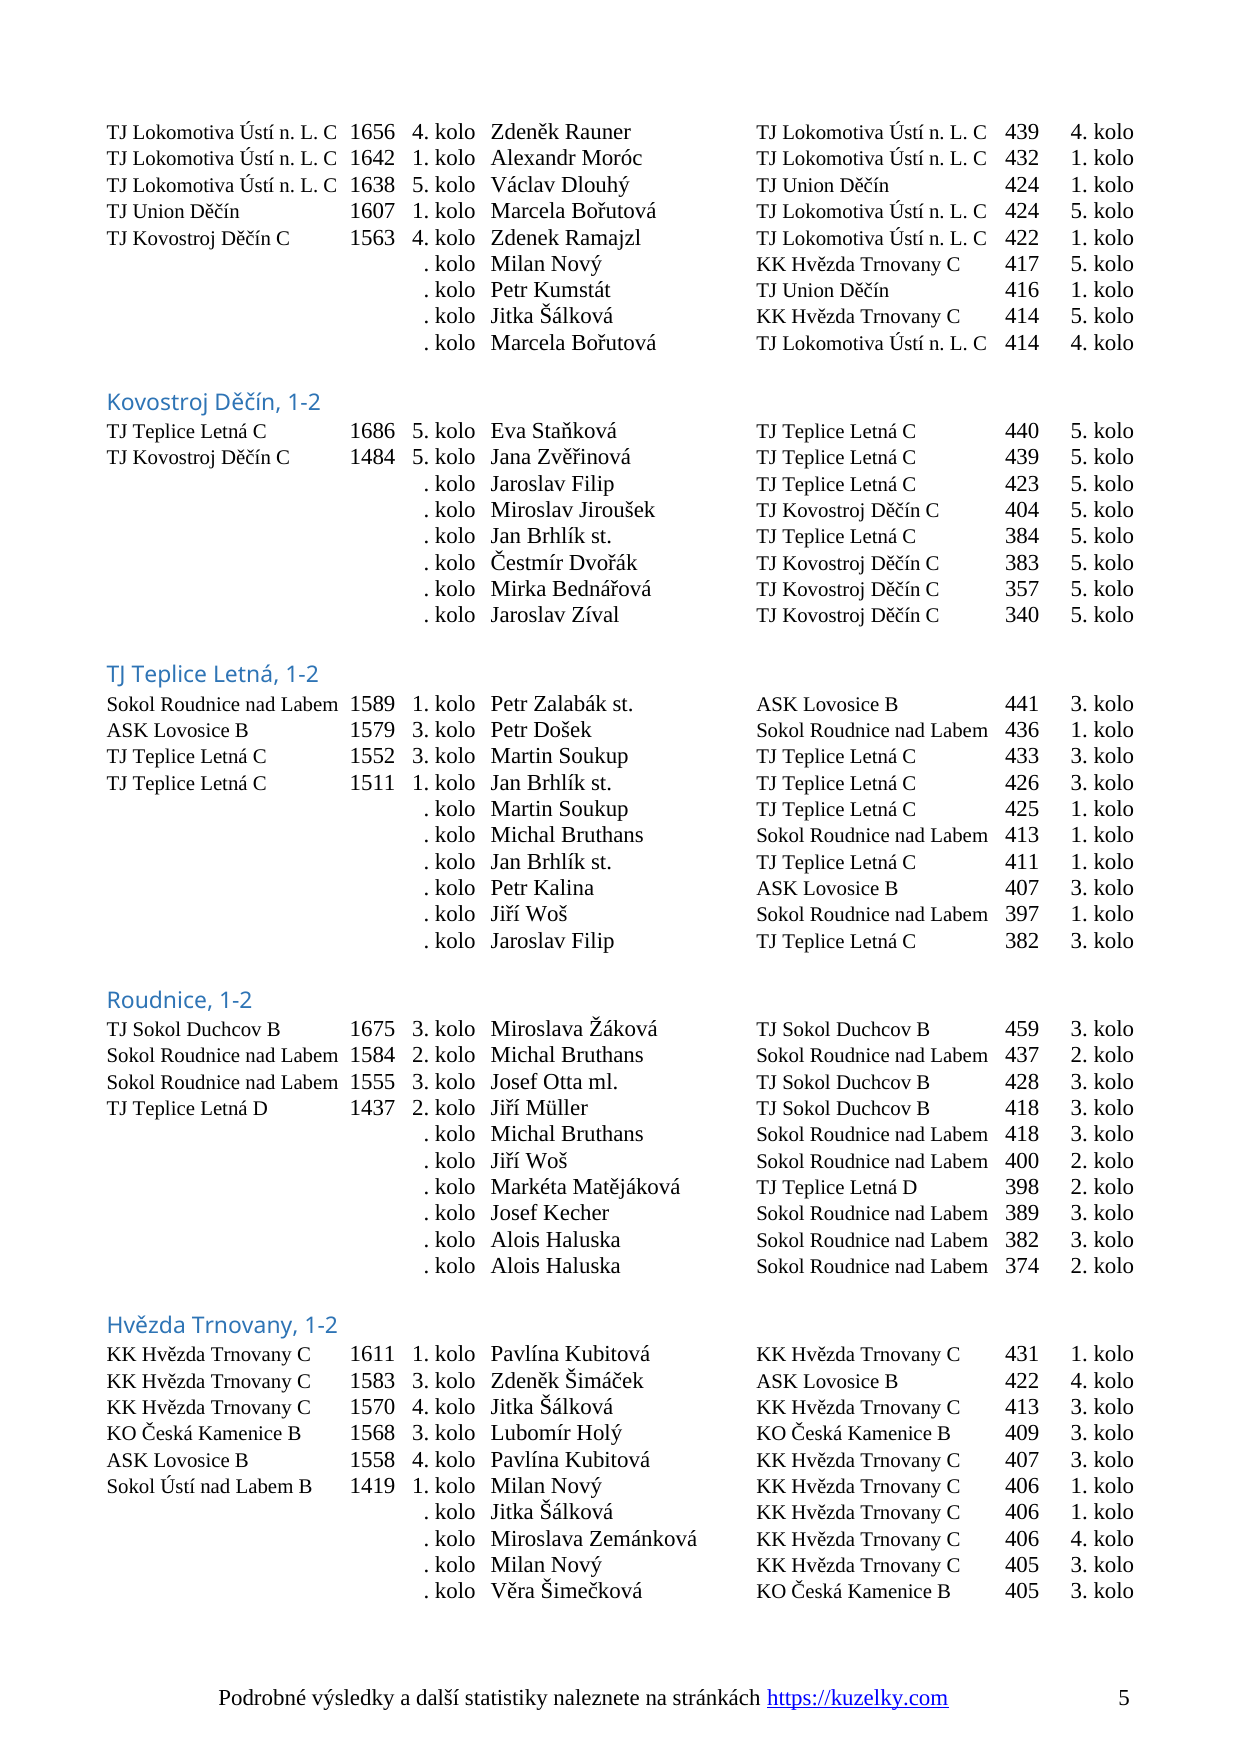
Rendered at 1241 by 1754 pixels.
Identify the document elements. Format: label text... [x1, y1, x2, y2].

text . kolo Alois Haluska Sokol Roudnice nad Labem 382 3. kolo [106, 1226, 1134, 1252]
subtitle Kovostroj Děčín, 1-2 [106, 386, 1134, 417]
subtitle TJ Teplice Letná, 1-2 [106, 658, 1134, 690]
text . kolo Jan Brhlík st. TJ Teplice Letná C 384 5. kolo [106, 522, 1134, 549]
text . kolo Martin Soukup TJ Teplice Letná C 425 1. kolo [106, 795, 1134, 821]
text TJ Teplice Letná C 1511 1. kolo Jan Brhlík st. TJ Teplice Letná C 426 3. kolo [106, 769, 1134, 795]
text . kolo Jiří Woš Sokol Roudnice nad Labem 400 2. kolo [106, 1147, 1134, 1173]
text . kolo Markéta Matějáková TJ Teplice Letná D 398 2. kolo [106, 1173, 1134, 1199]
text . kolo Jiří Woš Sokol Roudnice nad Labem 397 1. kolo [106, 901, 1134, 927]
text TJ Union Děčín 1607 1. kolo Marcela Bořutová TJ Lokomotiva Ústí n. L. C 424 5. kolo [106, 197, 1134, 223]
subtitle Roudnice, 1-2 [106, 984, 1134, 1015]
text TJ Teplice Letná C 1552 3. kolo Martin Soukup TJ Teplice Letná C 433 3. kolo [106, 742, 1134, 769]
text . kolo Milan Nový KK Hvězda Trnovany C 405 3. kolo [106, 1551, 1134, 1577]
subtitle Hvězda Trnovany, 1-2 [106, 1309, 1134, 1340]
text Sokol Roudnice nad Labem 1589 1. kolo Petr Zalabák st. ASK Lovosice B 441 3. kolo [106, 690, 1134, 716]
text KK Hvězda Trnovany C 1570 4. kolo Jitka Šálková KK Hvězda Trnovany C 413 3. kolo [106, 1393, 1134, 1419]
text . kolo Miroslav Jiroušek TJ Kovostroj Děčín C 404 5. kolo [106, 496, 1134, 522]
text . kolo Jaroslav Zíval TJ Kovostroj Děčín C 340 5. kolo [106, 602, 1134, 628]
text TJ Lokomotiva Ústí n. L. C 1638 5. kolo Václav Dlouhý TJ Union Děčín 424 1. kolo [106, 171, 1134, 197]
text . kolo Jan Brhlík st. TJ Teplice Letná C 411 1. kolo [106, 848, 1134, 874]
text KO Česká Kamenice B 1568 3. kolo Lubomír Holý KO Česká Kamenice B 409 3. kolo [106, 1419, 1134, 1446]
text . kolo Petr Kalina ASK Lovosice B 407 3. kolo [106, 874, 1134, 901]
text . kolo Mirka Bednářová TJ Kovostroj Děčín C 357 5. kolo [106, 575, 1134, 602]
text TJ Teplice Letná D 1437 2. kolo Jiří Müller TJ Sokol Duchcov B 418 3. kolo [106, 1094, 1134, 1120]
text ASK Lovosice B 1579 3. kolo Petr Došek Sokol Roudnice nad Labem 436 1. kolo [106, 716, 1134, 742]
text . kolo Alois Haluska Sokol Roudnice nad Labem 374 2. kolo [106, 1252, 1134, 1278]
text Sokol Ústí nad Labem B 1419 1. kolo Milan Nový KK Hvězda Trnovany C 406 1. kolo [106, 1472, 1134, 1498]
text . kolo Marcela Bořutová TJ Lokomotiva Ústí n. L. C 414 4. kolo [106, 329, 1134, 355]
text Sokol Roudnice nad Labem 1555 3. kolo Josef Otta ml. TJ Sokol Duchcov B 428 3. kolo [106, 1068, 1134, 1094]
text . kolo Josef Kecher Sokol Roudnice nad Labem 389 3. kolo [106, 1199, 1134, 1226]
text ASK Lovosice B 1558 4. kolo Pavlína Kubitová KK Hvězda Trnovany C 407 3. kolo [106, 1446, 1134, 1472]
text TJ Sokol Duchcov B 1675 3. kolo Miroslava Žáková TJ Sokol Duchcov B 459 3. kolo [106, 1015, 1134, 1041]
text KK Hvězda Trnovany C 1611 1. kolo Pavlína Kubitová KK Hvězda Trnovany C 431 1. kolo [106, 1340, 1134, 1367]
text KK Hvězda Trnovany C 1583 3. kolo Zdeněk Šimáček ASK Lovosice B 422 4. kolo [106, 1367, 1134, 1393]
text . kolo Miroslava Zemánková KK Hvězda Trnovany C 406 4. kolo [106, 1525, 1134, 1551]
text TJ Lokomotiva Ústí n. L. C 1642 1. kolo Alexandr Moróc TJ Lokomotiva Ústí n. L. C 432 1. kolo [106, 144, 1134, 171]
text . kolo Michal Bruthans Sokol Roudnice nad Labem 418 3. kolo [106, 1120, 1134, 1147]
text . kolo Věra Šimečková KO Česká Kamenice B 405 3. kolo [106, 1577, 1134, 1604]
text . kolo Michal Bruthans Sokol Roudnice nad Labem 413 1. kolo [106, 821, 1134, 848]
text . kolo Jaroslav Filip TJ Teplice Letná C 382 3. kolo [106, 927, 1134, 953]
text . kolo Jitka Šálková KK Hvězda Trnovany C 414 5. kolo [106, 303, 1134, 329]
text TJ Kovostroj Děčín C 1563 4. kolo Zdenek Ramajzl TJ Lokomotiva Ústí n. L. C 422 1. kolo [106, 223, 1134, 250]
text Sokol Roudnice nad Labem 1584 2. kolo Michal Bruthans Sokol Roudnice nad Labem 437 2. kolo [106, 1041, 1134, 1068]
text . kolo Čestmír Dvořák TJ Kovostroj Děčín C 383 5. kolo [106, 549, 1134, 575]
text TJ Lokomotiva Ústí n. L. C 1656 4. kolo Zdeněk Rauner TJ Lokomotiva Ústí n. L. C 439 4. kolo [106, 118, 1134, 144]
text TJ Teplice Letná C 1686 5. kolo Eva Staňková TJ Teplice Letná C 440 5. kolo [106, 417, 1134, 443]
text . kolo Petr Kumstát TJ Union Děčín 416 1. kolo [106, 276, 1134, 303]
text . kolo Jitka Šálková KK Hvězda Trnovany C 406 1. kolo [106, 1498, 1134, 1525]
text . kolo Jaroslav Filip TJ Teplice Letná C 423 5. kolo [106, 470, 1134, 496]
text . kolo Milan Nový KK Hvězda Trnovany C 417 5. kolo [106, 250, 1134, 276]
text TJ Kovostroj Děčín C 1484 5. kolo Jana Zvěřinová TJ Teplice Letná C 439 5. kolo [106, 443, 1134, 470]
